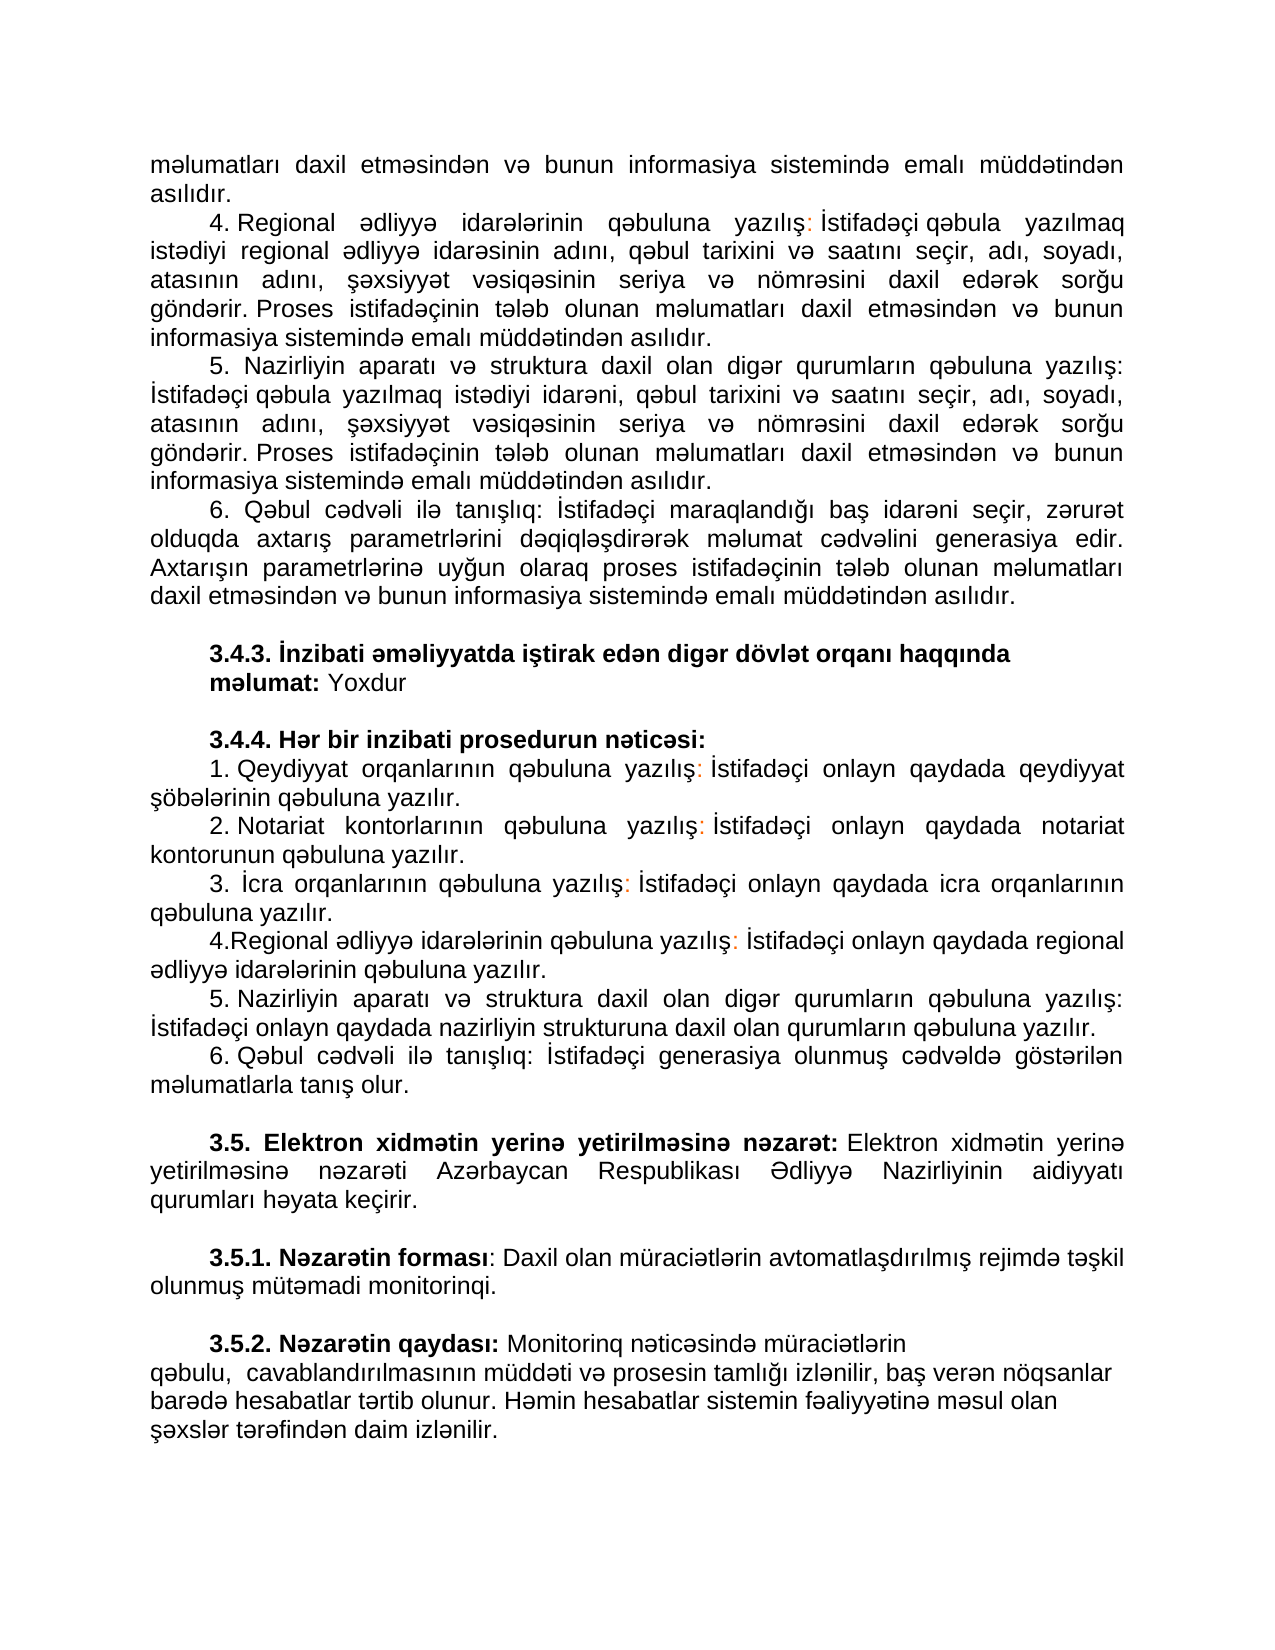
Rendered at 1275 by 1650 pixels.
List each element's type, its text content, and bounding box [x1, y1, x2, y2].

text 6. Qəbul cədvəli ilə tanışlıq: İstifadəçi maraqlandığı baş idarəni seçir, zərurət olduqda axtarış parametrlərini dəqiqləşdirərək məlumat cədvəlini generasiya edir. Axtarışın parametrlərinə uyğun olaraq proses istifadəçinin tələb olunan məlumatları daxil etməsindən və bunun informasiya sistemində emalı müddətindən asılıdır. [150, 495, 1125, 610]
text 6. Qəbul cədvəli ilə tanışlıq: İstifadəçi generasiya olunmuş cədvəldə göstərilən məlumatlarla tanış olur. [150, 1041, 1125, 1099]
text 3.5.2. Nəzarətin qaydası: Monitorinq nəticəsində müraciətlərin qəbulu, cavablandırılmasının müddəti və prosesin tamlığı izlənilir, baş verən nöqsanlar barədə hesabatlar tərtib olunur. Həmin hesabatlar sistemin fəaliyyətinə məsul olan şəxslər tərəfindən daim izlənilir. [150, 1329, 1125, 1444]
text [150, 150, 1125, 207]
text 3.4.4. Hər bir inzibati prosedurun nəticəsi: [150, 725, 1125, 754]
text 3.5.1. Nəzarətin forması: Daxil olan müraciətlərin avtomatlaşdırılmış rejimdə təşkil olunmuş mütəmadi monitorinqi. [150, 1242, 1125, 1300]
text 3.4.3. İnzibati əməliyyatda iştirak edən digər dövlət orqanı haqqında [150, 639, 1125, 667]
text 1. Qeydiyyat orqanlarının qəbuluna yazılış: İstifadəçi onlayn qaydada qeydiyyat şöbələrinin qəbuluna yazılır. [150, 754, 1125, 811]
text 3. İcra orqanlarının qəbuluna yazılış: İstifadəçi onlayn qaydada icra orqanlarının qəbuluna yazılır. [150, 869, 1125, 926]
text 4. Regional ədliyyə idarələrinin qəbuluna yazılış: İstifadəçi qəbula yazılmaq istədiyi regional ədliyyə idarəsinin adını, qəbul tarixini və saatını seçir, adı, soyadı, atasının adını, şəxsiyyət vəsiqəsinin seriya və nömrəsini daxil edərək sorğu göndərir. Proses istifadəçinin tələb olunan məlumatları daxil etməsindən və bunun informasiya sistemində emalı müddətindən asılıdır. [150, 207, 1125, 351]
text 3.5. Elektron xidmətin yerinə yetirilməsinə nəzarət: Elektron xidmətin yerinə yetirilməsinə nəzarəti Azərbaycan Respublikası Ədliyyə Nazirliyinin aidiyyatı qurumları həyata keçirir. [150, 1127, 1125, 1214]
text 5. Nazirliyin aparatı və struktura daxil olan digər qurumların qəbuluna yazılış: İstifadəçi qəbula yazılmaq istədiyi idarəni, qəbul tarixini və saatını seçir, adı, soyadı, atasının adını, şəxsiyyət vəsiqəsinin seriya və nömrəsini daxil edərək sorğu göndərir. Proses istifadəçinin tələb olunan məlumatları daxil etməsindən və bunun informasiya sistemində emalı müddətindən asılıdır. [150, 351, 1125, 495]
text 5. Nazirliyin aparatı və struktura daxil olan digər qurumların qəbuluna yazılış: İstifadəçi onlayn qaydada nazirliyin strukturuna daxil olan qurumların qəbuluna yazılır. [150, 984, 1125, 1041]
text 4.Regional ədliyyə idarələrinin qəbuluna yazılış: İstifadəçi onlayn qaydada regional ədliyyə idarələrinin qəbuluna yazılır. [150, 926, 1125, 984]
text 2. Notariat kontorlarının qəbuluna yazılış: İstifadəçi onlayn qaydada notariat kontorunun qəbuluna yazılır. [150, 811, 1125, 869]
text məlumat: Yoxdur [150, 667, 1125, 696]
